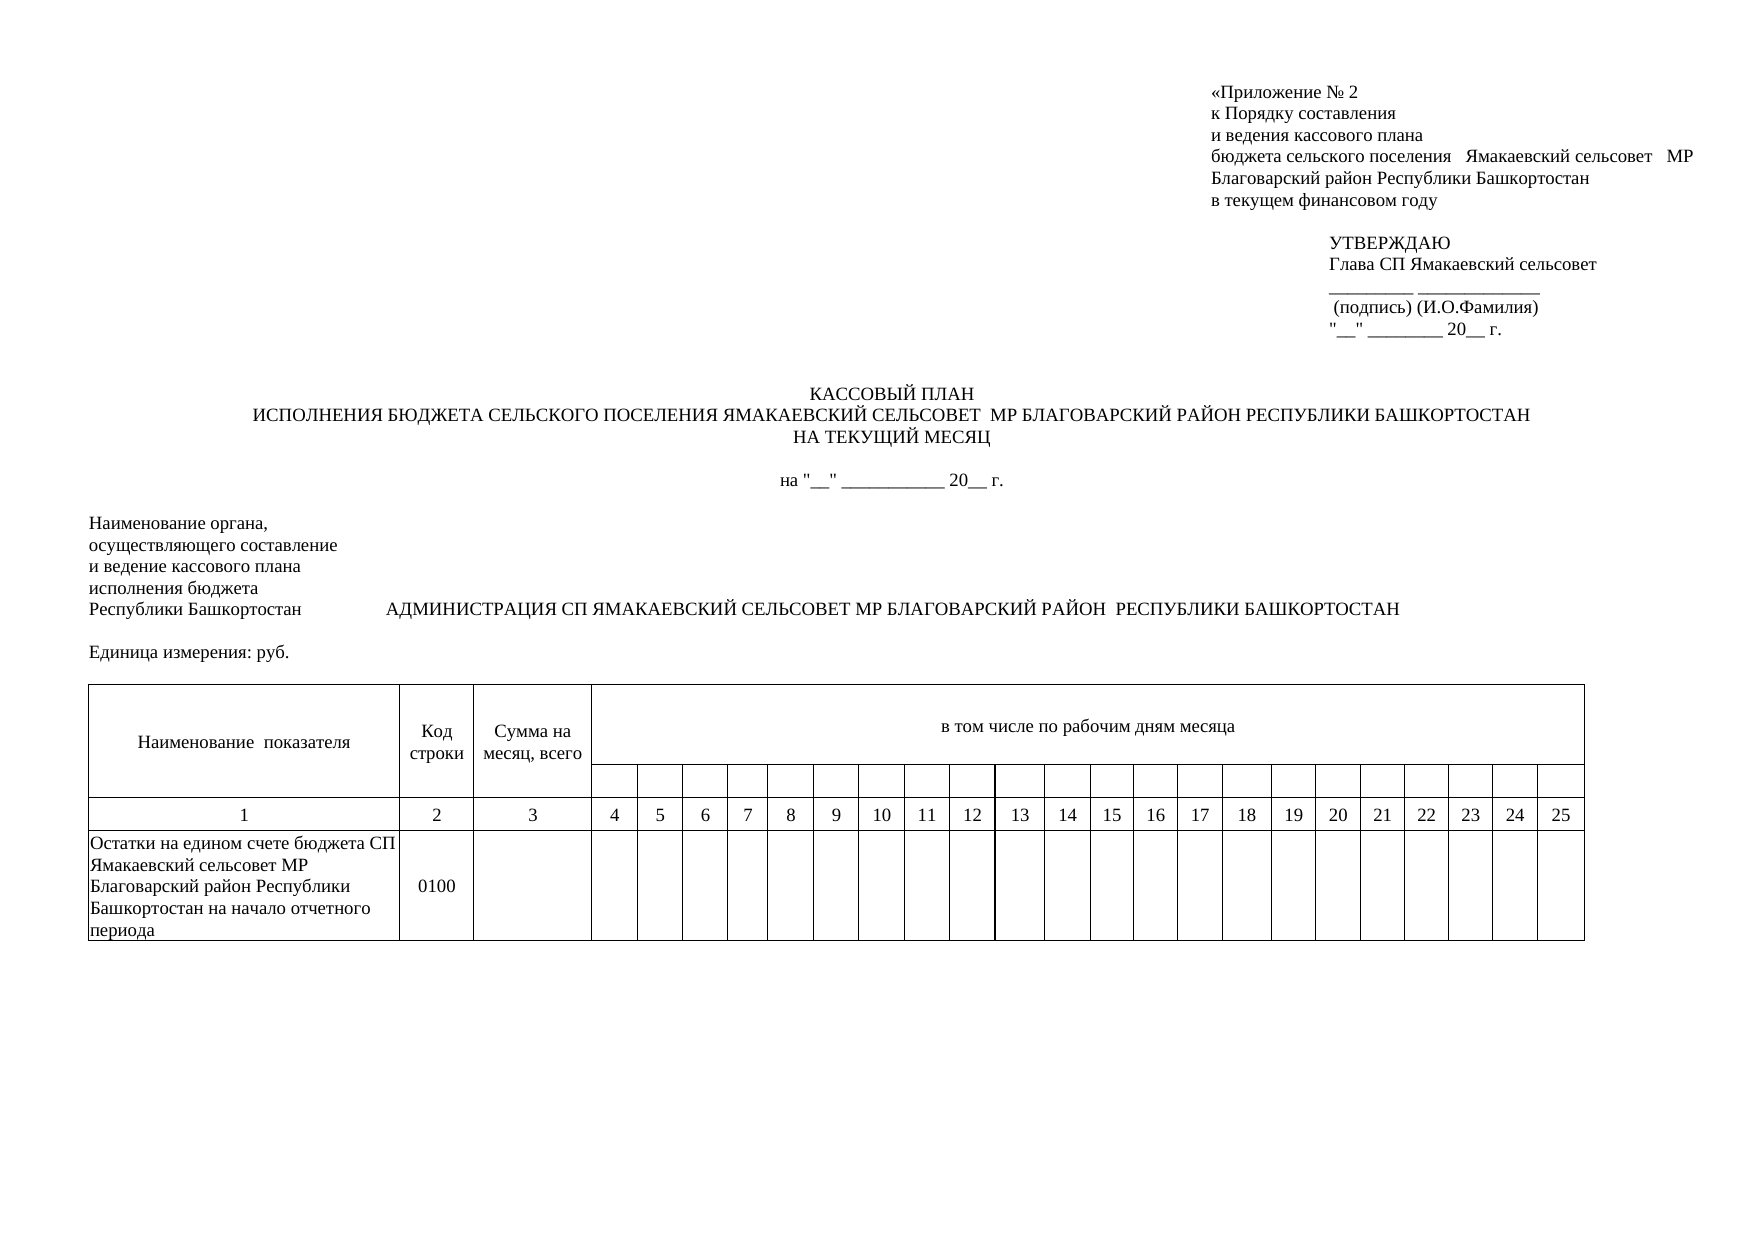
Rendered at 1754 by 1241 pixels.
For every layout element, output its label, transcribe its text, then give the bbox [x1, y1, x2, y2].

table_cell [1223, 765, 1271, 797]
table_cell 12 [950, 798, 994, 830]
table_cell [905, 831, 949, 940]
table_header Наименование показателя [89, 685, 399, 797]
text Глава СП Ямакаевский сельсовет [1329, 253, 1695, 275]
table_cell [1272, 831, 1315, 940]
table_cell [728, 831, 767, 940]
text «Приложение № 2 [1211, 81, 1695, 102]
table_header Код строки [400, 685, 473, 797]
table_cell [905, 765, 949, 797]
table_cell 14 [1045, 798, 1090, 830]
table_cell [474, 831, 591, 940]
table_header в том числе по рабочим дням месяца [592, 685, 1584, 764]
table_cell 3 [474, 798, 591, 830]
table_cell 18 [1223, 798, 1271, 830]
text Республики Башкортостан АДМИНИСТРАЦИЯ СП ЯМАКАЕВСКИЙ СЕЛЬСОВЕТ МР БЛАГОВАРСКИЙ РАЙОН РЕСПУБЛИКИ БАШКОРТОСТАН [89, 598, 1695, 620]
table_cell Остатки на едином счете бюджета СП Ямакаевский сельсовет МР Благоварский район Республики Башкортостан на начало отчетного периода [89, 831, 399, 940]
text КАССОВЫЙ ПЛАН [89, 382, 1695, 404]
table_cell [1178, 765, 1222, 797]
table_cell [1361, 831, 1404, 940]
text (подпись) (И.О.Фамилия) [1329, 296, 1695, 318]
table_cell [1316, 765, 1360, 797]
table_cell 6 [683, 798, 727, 830]
table_cell [1405, 831, 1448, 940]
table_cell [1091, 831, 1133, 940]
table_cell [1134, 765, 1177, 797]
table_header Сумма на месяц, всего [474, 685, 591, 797]
table_cell 16 [1134, 798, 1177, 830]
table_cell [1134, 831, 1177, 940]
table_cell 15 [1091, 798, 1133, 830]
table_cell [1272, 765, 1315, 797]
table_cell [1405, 765, 1448, 797]
text к Порядку составления [1211, 102, 1695, 124]
text на "__" ___________ 20__ г. [89, 469, 1695, 490]
table_cell [592, 765, 637, 797]
table_cell 21 [1361, 798, 1404, 830]
text ИСПОЛНЕНИЯ БЮДЖЕТА СЕЛЬСКОГО ПОСЕЛЕНИЯ ЯМАКАЕВСКИЙ СЕЛЬСОВЕТ МР БЛАГОВАРСКИЙ РАЙОН РЕСПУБЛИКИ БАШКОРТОСТАН [89, 404, 1695, 426]
text Наименование органа, [89, 512, 1695, 533]
table_cell 4 [592, 798, 637, 830]
table_cell [1045, 765, 1090, 797]
table_cell [683, 765, 727, 797]
table_cell [814, 765, 858, 797]
table_cell [1449, 831, 1492, 940]
table_cell 7 [728, 798, 767, 830]
table_cell [814, 831, 858, 940]
table_cell 2 [400, 798, 473, 830]
table_cell [859, 831, 904, 940]
table_cell [950, 765, 994, 797]
text осуществляющего составление [89, 533, 1695, 555]
text "__" ________ 20__ г. [1329, 318, 1695, 339]
table_cell [592, 831, 637, 940]
table_cell [1361, 765, 1404, 797]
text и ведения кассового плана [1211, 124, 1695, 145]
text и ведение кассового плана [89, 555, 1695, 577]
table_cell [1223, 831, 1271, 940]
table_cell [1091, 765, 1133, 797]
table_cell 22 [1405, 798, 1448, 830]
table_cell 11 [905, 798, 949, 830]
text _________ _____________ [1329, 275, 1695, 296]
table_cell [1538, 765, 1584, 797]
table_cell 20 [1316, 798, 1360, 830]
table_cell [728, 765, 767, 797]
text УТВЕРЖДАЮ [1329, 232, 1695, 253]
text бюджета сельского поселения Ямакаевский сельсовет МР Благоварский район Республики Башкортостан [1211, 145, 1695, 188]
table_cell 23 [1449, 798, 1492, 830]
table_cell [1178, 831, 1222, 940]
table_cell [1493, 831, 1537, 940]
table_cell 8 [768, 798, 813, 830]
table_cell [996, 831, 1044, 940]
table_cell 19 [1272, 798, 1315, 830]
table_cell [950, 831, 994, 940]
table_cell [768, 765, 813, 797]
text НА ТЕКУЩИЙ МЕСЯЦ [89, 426, 1695, 447]
table_cell 13 [996, 798, 1044, 830]
table_cell [638, 765, 682, 797]
table_cell 5 [638, 798, 682, 830]
table_cell [1316, 831, 1360, 940]
table_cell [996, 765, 1044, 797]
table_cell 24 [1493, 798, 1537, 830]
table_cell [1045, 831, 1090, 940]
table_cell 17 [1178, 798, 1222, 830]
table_cell 10 [859, 798, 904, 830]
table_cell [768, 831, 813, 940]
table_cell 0100 [400, 831, 473, 940]
table_cell 9 [814, 798, 858, 830]
table_cell [859, 765, 904, 797]
table_cell 1 [89, 798, 399, 830]
table_cell 25 [1538, 798, 1584, 830]
text в текущем финансовом году [1211, 188, 1695, 210]
table_cell [683, 831, 727, 940]
table_cell [1493, 765, 1537, 797]
table_cell [1538, 831, 1584, 940]
table_cell [1449, 765, 1492, 797]
text исполнения бюджета [89, 577, 1695, 598]
table_cell [638, 831, 682, 940]
text Единица измерения: руб. [89, 641, 1695, 663]
